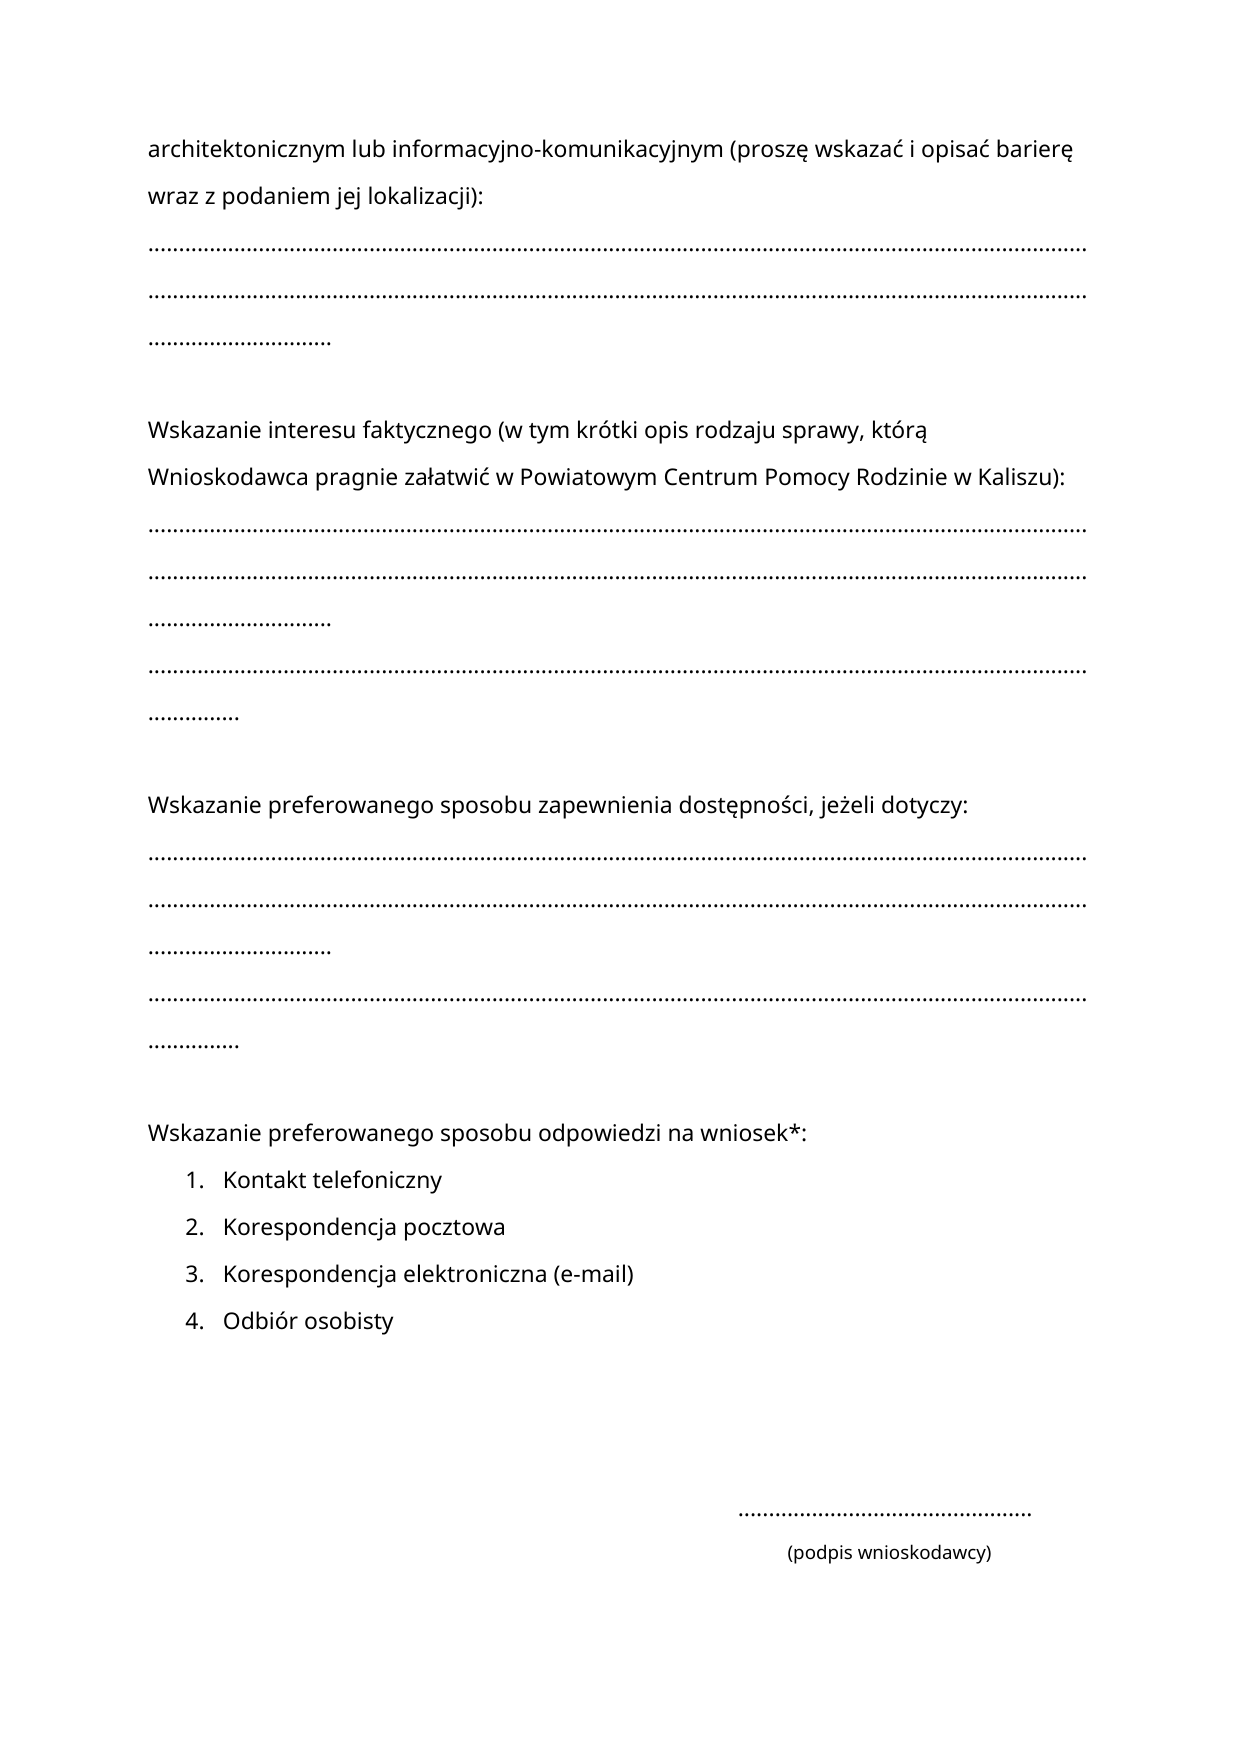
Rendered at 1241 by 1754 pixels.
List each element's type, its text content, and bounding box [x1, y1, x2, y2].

text ................................................ [738, 1492, 1093, 1523]
list Odbiór osobisty [185, 1305, 1093, 1336]
text Wskazanie interesu faktycznego (w tym krótki opis rodzaju sprawy, którą Wnioskodawca pragnie załatwić w Powiatowym Centrum Pomocy Rodzinie w Kaliszu): [148, 414, 1093, 492]
text Wskazanie preferowanego sposobu zapewnienia dostępności, jeżeli dotyczy: [148, 789, 1093, 820]
text ........................................................................................................................................................................ [148, 648, 1093, 727]
list Korespondencja pocztowa [185, 1211, 1093, 1242]
text Wskazanie preferowanego sposobu odpowiedzi na wniosek*: [148, 1117, 1093, 1148]
text (podpis wnioskodawcy) [768, 1539, 1093, 1565]
text ........................................................................................................................................................................ [148, 977, 1093, 1055]
list Korespondencja elektroniczna (e-mail) [185, 1258, 1093, 1289]
text ................................................................................................................................................................................................................................................................................................................................................ [148, 508, 1093, 633]
text ................................................................................................................................................................................................................................................................................................................................................ [148, 836, 1093, 961]
text ................................................................................................................................................................................................................................................................................................................................................ [148, 227, 1093, 352]
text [148, 133, 1093, 211]
list Kontakt telefoniczny [185, 1164, 1093, 1195]
